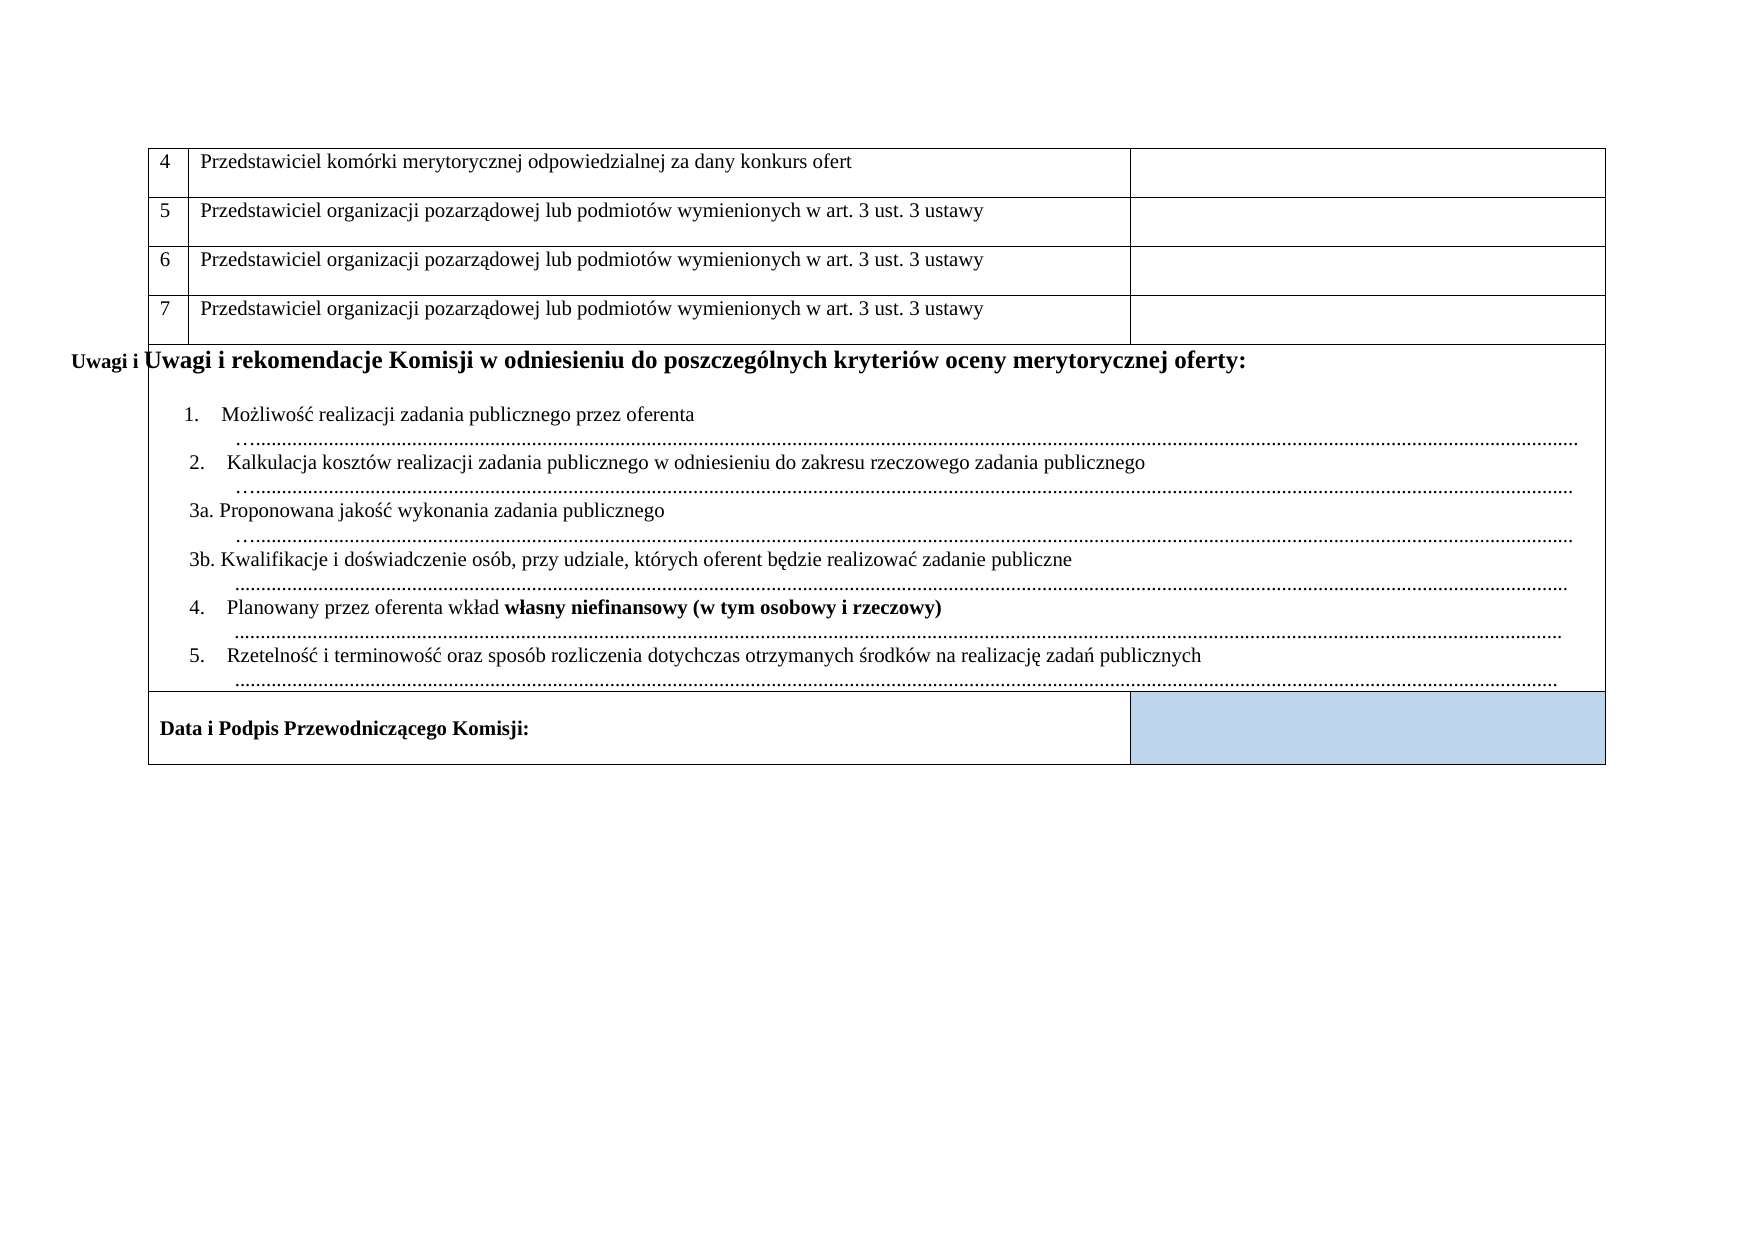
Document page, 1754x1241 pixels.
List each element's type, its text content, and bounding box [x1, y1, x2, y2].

table_cell [1131, 149, 1605, 197]
table_cell 5 [149, 198, 188, 246]
table_cell 7 [149, 296, 188, 344]
table_cell Data i Podpis Przewodniczącego Komisji: [149, 692, 1130, 764]
table_cell Przedstawiciel organizacji pozarządowej lub podmiotów wymienionych w art. 3 ust. 3 ustawy [189, 296, 1130, 344]
table_cell Przedstawiciel organizacji pozarządowej lub podmiotów wymienionych w art. 3 ust. 3 ustawy [189, 247, 1130, 295]
table_cell [1131, 296, 1605, 344]
table_cell [1131, 198, 1605, 246]
table_cell [1131, 247, 1605, 295]
table_cell Uwagi i Uwagi i rekomendacje Komisji w odniesieniu do poszczególnych kryteriów oceny merytorycznej oferty: Możliwość realizacji zadania publicznego przez oferenta ….............................................................................................................................................................................................................................................................. Kalkulacja kosztów realizacji zadania publicznego w odniesieniu do zakresu rzeczowego zadania publicznego …............................................................................................................................................................................................................................................................. 3a. Proponowana jakość wykonania zadania publicznego …............................................................................................................................................................................................................................................................. 3b. Kwalifikacje i doświadczenie osób, przy udziale, których oferent będzie realizować zadanie publiczne ................................................................................................................................................................................................................................................................ Planowany przez oferenta wkład własny niefinansowy (w tym osobowy i rzeczowy) ............................................................................................................................................................................................................................................................... Rzetelność i terminowość oraz sposób rozliczenia dotychczas otrzymanych środków na realizację zadań publicznych .............................................................................................................................................................................................................................................................. [149, 345, 1605, 691]
table_cell 6 [149, 247, 188, 295]
table_cell 4 [149, 149, 188, 197]
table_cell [189, 149, 1130, 197]
table_cell Przedstawiciel organizacji pozarządowej lub podmiotów wymienionych w art. 3 ust. 3 ustawy [189, 198, 1130, 246]
table_cell [1131, 692, 1605, 764]
